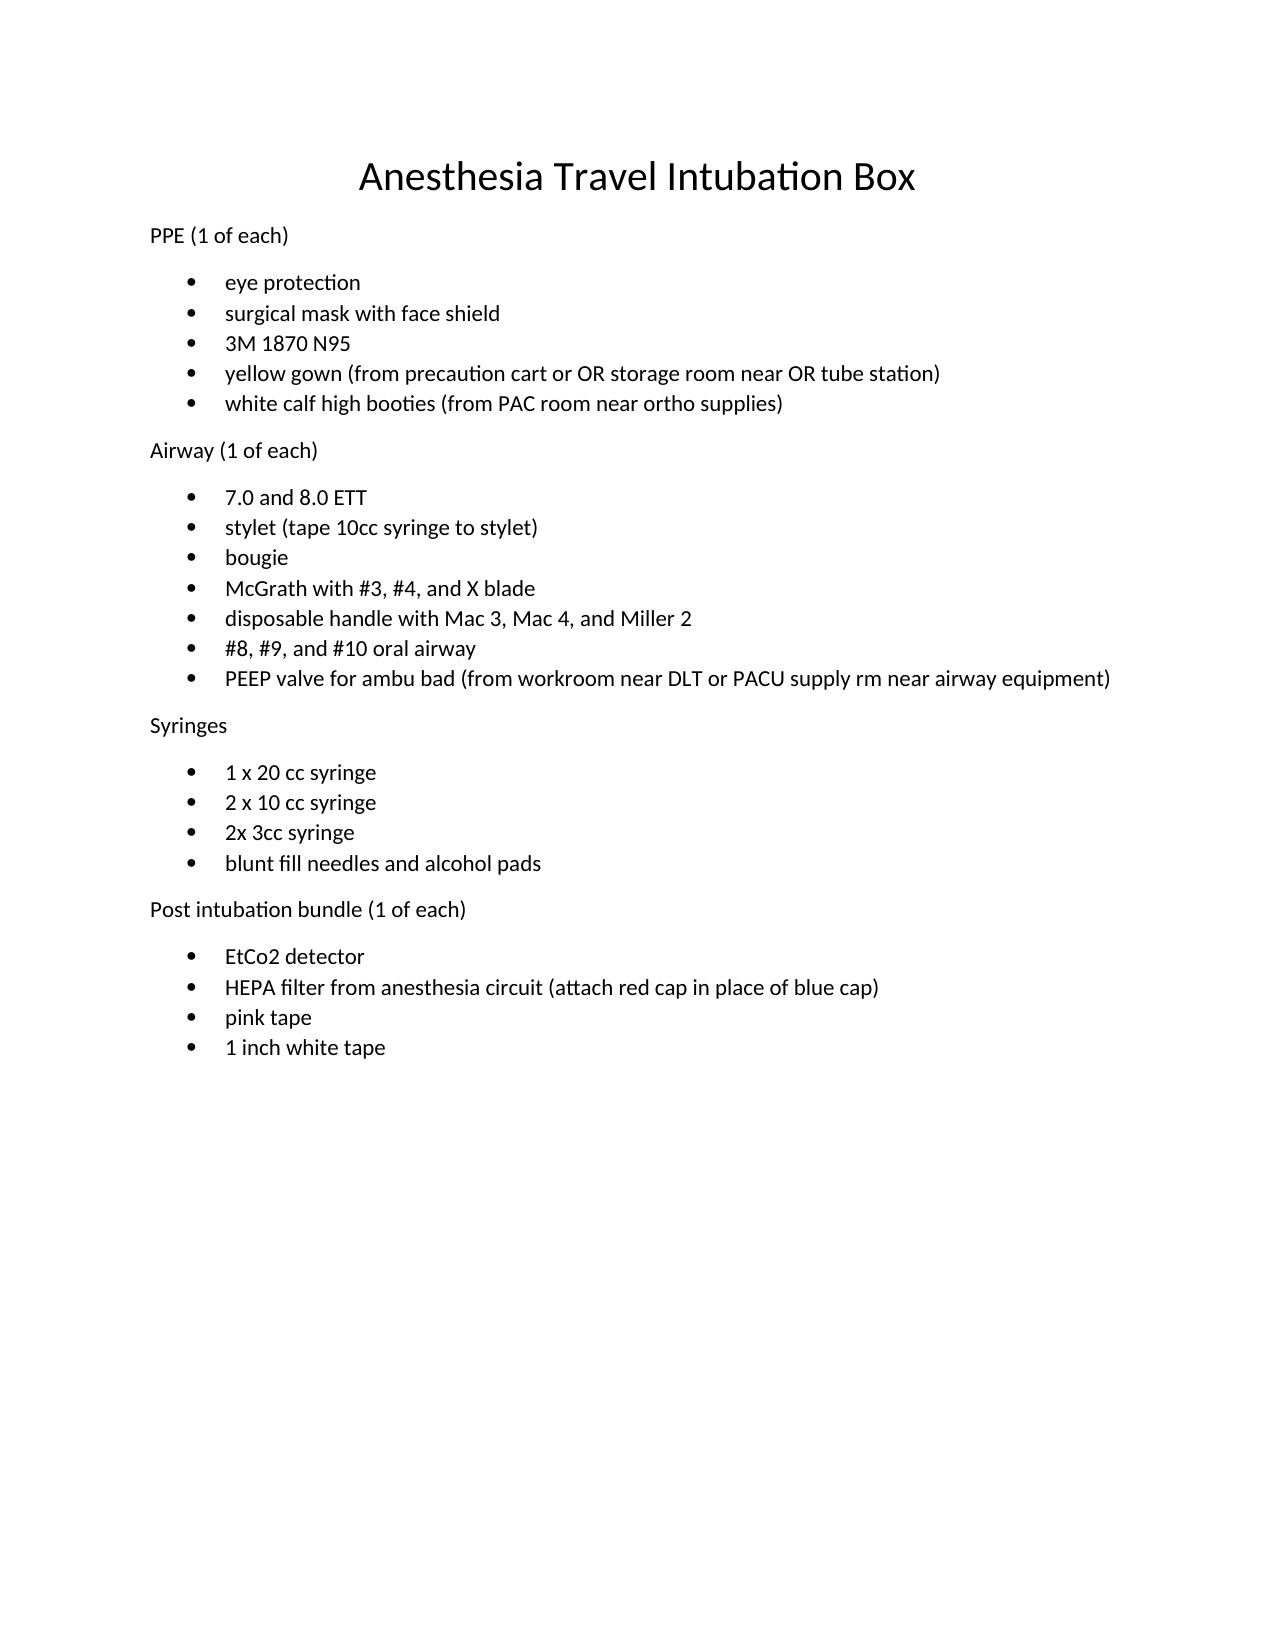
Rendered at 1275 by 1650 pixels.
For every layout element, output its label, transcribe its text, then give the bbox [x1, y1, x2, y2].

list McGrath with #3, #4, and X blade [187, 574, 1125, 602]
list surgical mask with face shield [187, 299, 1125, 327]
list disposable handle with Mac 3, Mac 4, and Miller 2 [187, 604, 1125, 632]
list eye protection [187, 268, 1125, 296]
list bougie [187, 543, 1125, 571]
list 2x 3cc syringe [187, 818, 1125, 846]
list 1 inch white tape [187, 1033, 1125, 1061]
text PPE (1 of each) [150, 222, 1125, 249]
text Anesthesia Travel Intubation Box [150, 150, 1125, 201]
list PEEP valve for ambu bad (from workroom near DLT or PACU supply rm near airway equipment) [187, 664, 1125, 692]
list 1 x 20 cc syringe [187, 758, 1125, 786]
list EtCo2 detector [187, 942, 1125, 970]
list stylet (tape 10cc syringe to stylet) [187, 513, 1125, 541]
text Airway (1 of each) [150, 436, 1125, 464]
list 2 x 10 cc syringe [187, 788, 1125, 816]
list blunt fill needles and alcohol pads [187, 849, 1125, 877]
list pink tape [187, 1003, 1125, 1031]
list HEPA filter from anesthesia circuit (attach red cap in place of blue cap) [187, 973, 1125, 1001]
list yellow gown (from precaution cart or OR storage room near OR tube station) [187, 359, 1125, 387]
text Syringes [150, 711, 1125, 739]
list 3M 1870 N95 [187, 329, 1125, 357]
list 7.0 and 8.0 ETT [187, 483, 1125, 511]
list #8, #9, and #10 oral airway [187, 634, 1125, 662]
list white calf high booties (from PAC room near ortho supplies) [187, 389, 1125, 417]
text Post intubation bundle (1 of each) [150, 896, 1125, 923]
